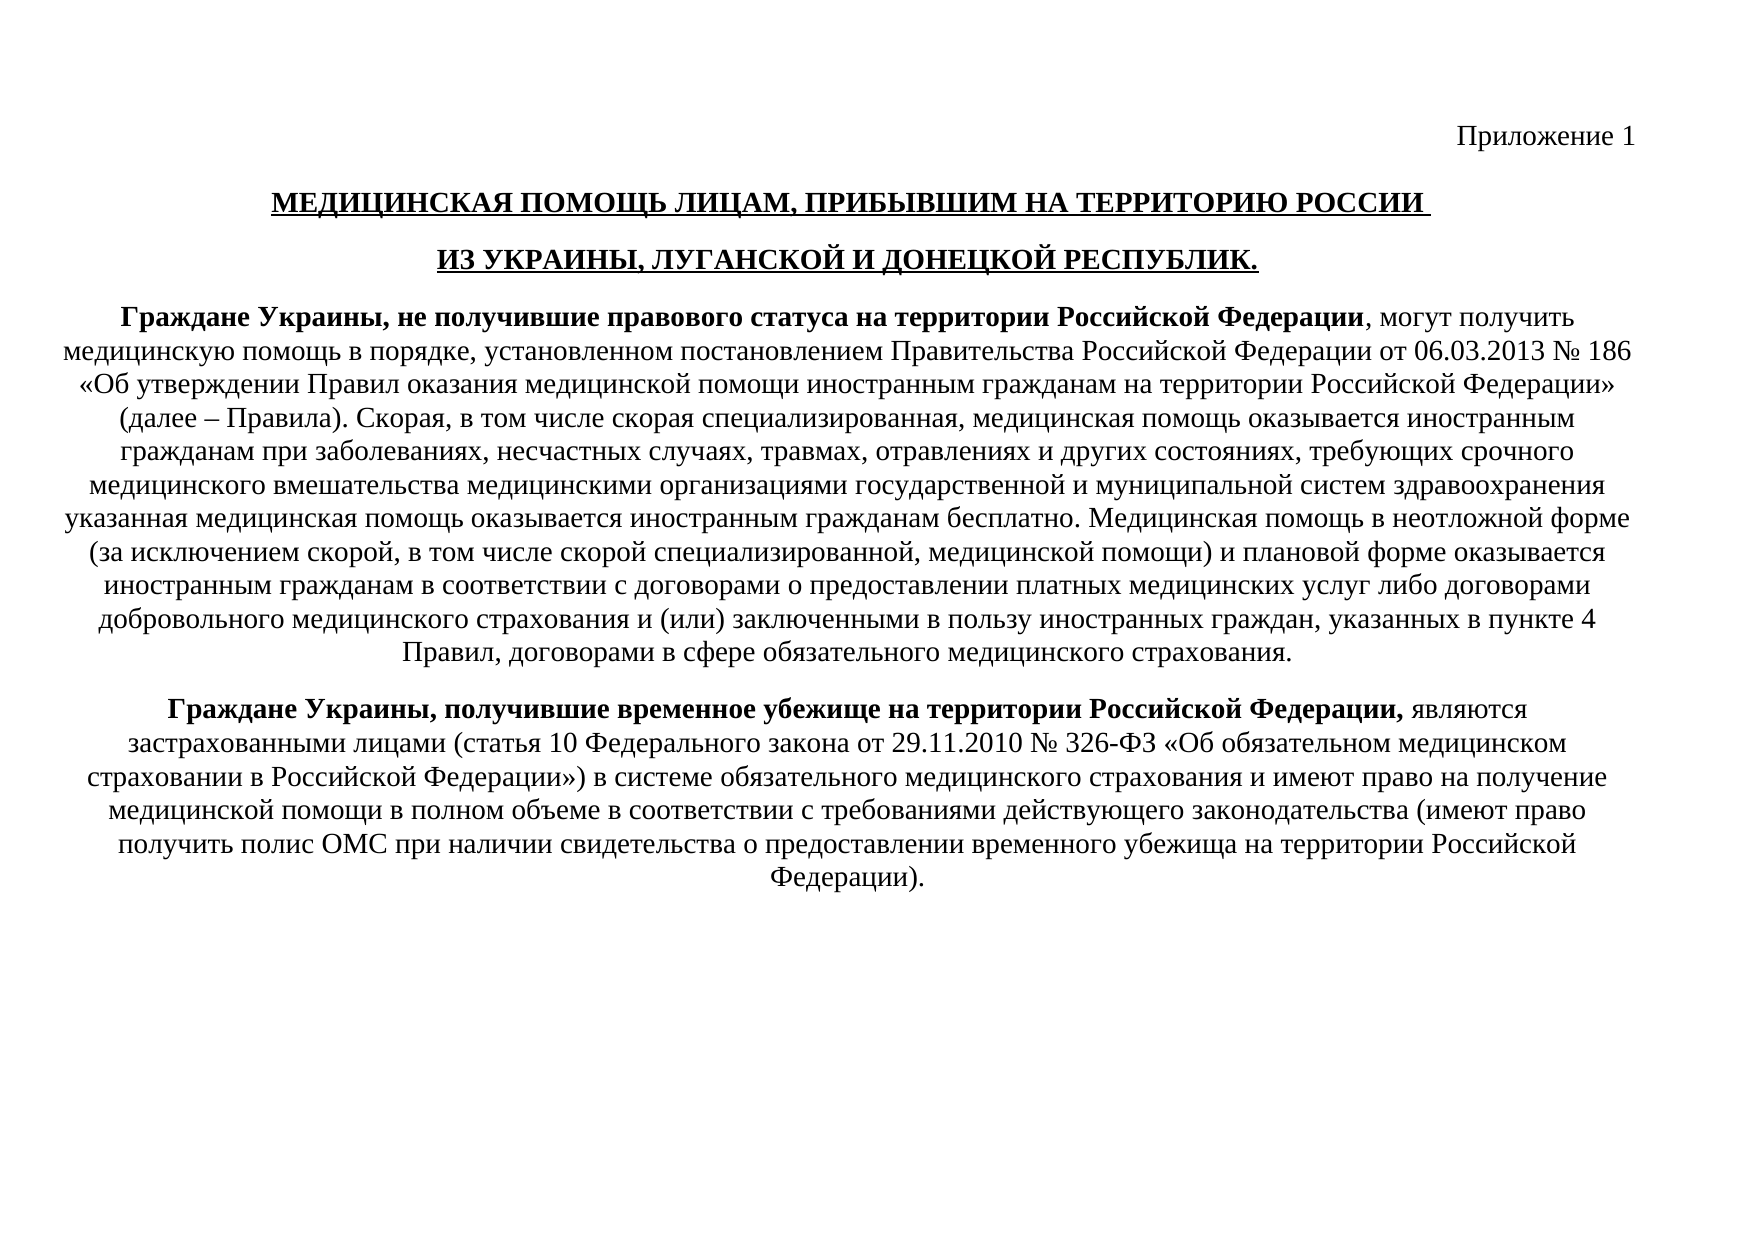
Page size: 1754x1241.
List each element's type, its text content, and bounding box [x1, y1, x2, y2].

text Граждане Украины, не получившие правового статуса на территории Российской Федерации, могут получить медицинскую помощь в порядке, установленном постановлением Правительства Российской Федерации от 06.03.2013 № 186 «Об утверждении Правил оказания медицинской помощи иностранным гражданам на территории Российской Федерации» (далее – Правила). Скорая, в том числе скорая специализированная, медицинская помощь оказывается иностранным гражданам при заболеваниях, несчастных случаях, травмах, отравлениях и других состояниях, требующих срочного медицинского вмешательства медицинскими организациями государственной и муниципальной систем здравоохранения указанная медицинская помощь оказывается иностранным гражданам бесплатно. Медицинская помощь в неотложной форме (за исключением скорой, в том числе скорой специализированной, медицинской помощи) и плановой форме оказывается иностранным гражданам в соответствии с договорами о предоставлении платных медицинских услуг либо договорами добровольного медицинского страхования и (или) заключенными в пользу иностранных граждан, указанных в пункте 4 Правил, договорами в сфере обязательного медицинского страхования. [59, 299, 1636, 668]
text Приложение 1 [59, 118, 1636, 152]
text ИЗ УКРАИНЫ, ЛУГАНСКОЙ И ДОНЕЦКОЙ РЕСПУБЛИК. [59, 242, 1636, 276]
text Граждане Украины, получившие временное убежище на территории Российской Федерации, являются застрахованными лицами (статья 10 Федерального закона от 29.11.2010 № 326-ФЗ «Об обязательном медицинском страховании в Российской Федерации») в системе обязательного медицинского страхования и имеют право на получение медицинской помощи в полном объеме в соответствии с требованиями действующего законодательства (имеют право получить полис ОМС при наличии свидетельства о предоставлении временного убежища на территории Российской Федерации). [59, 692, 1636, 893]
text МЕДИЦИНСКАЯ ПОМОЩЬ ЛИЦАМ, ПРИБЫВШИМ НА ТЕРРИТОРИЮ РОССИИ [59, 185, 1636, 219]
